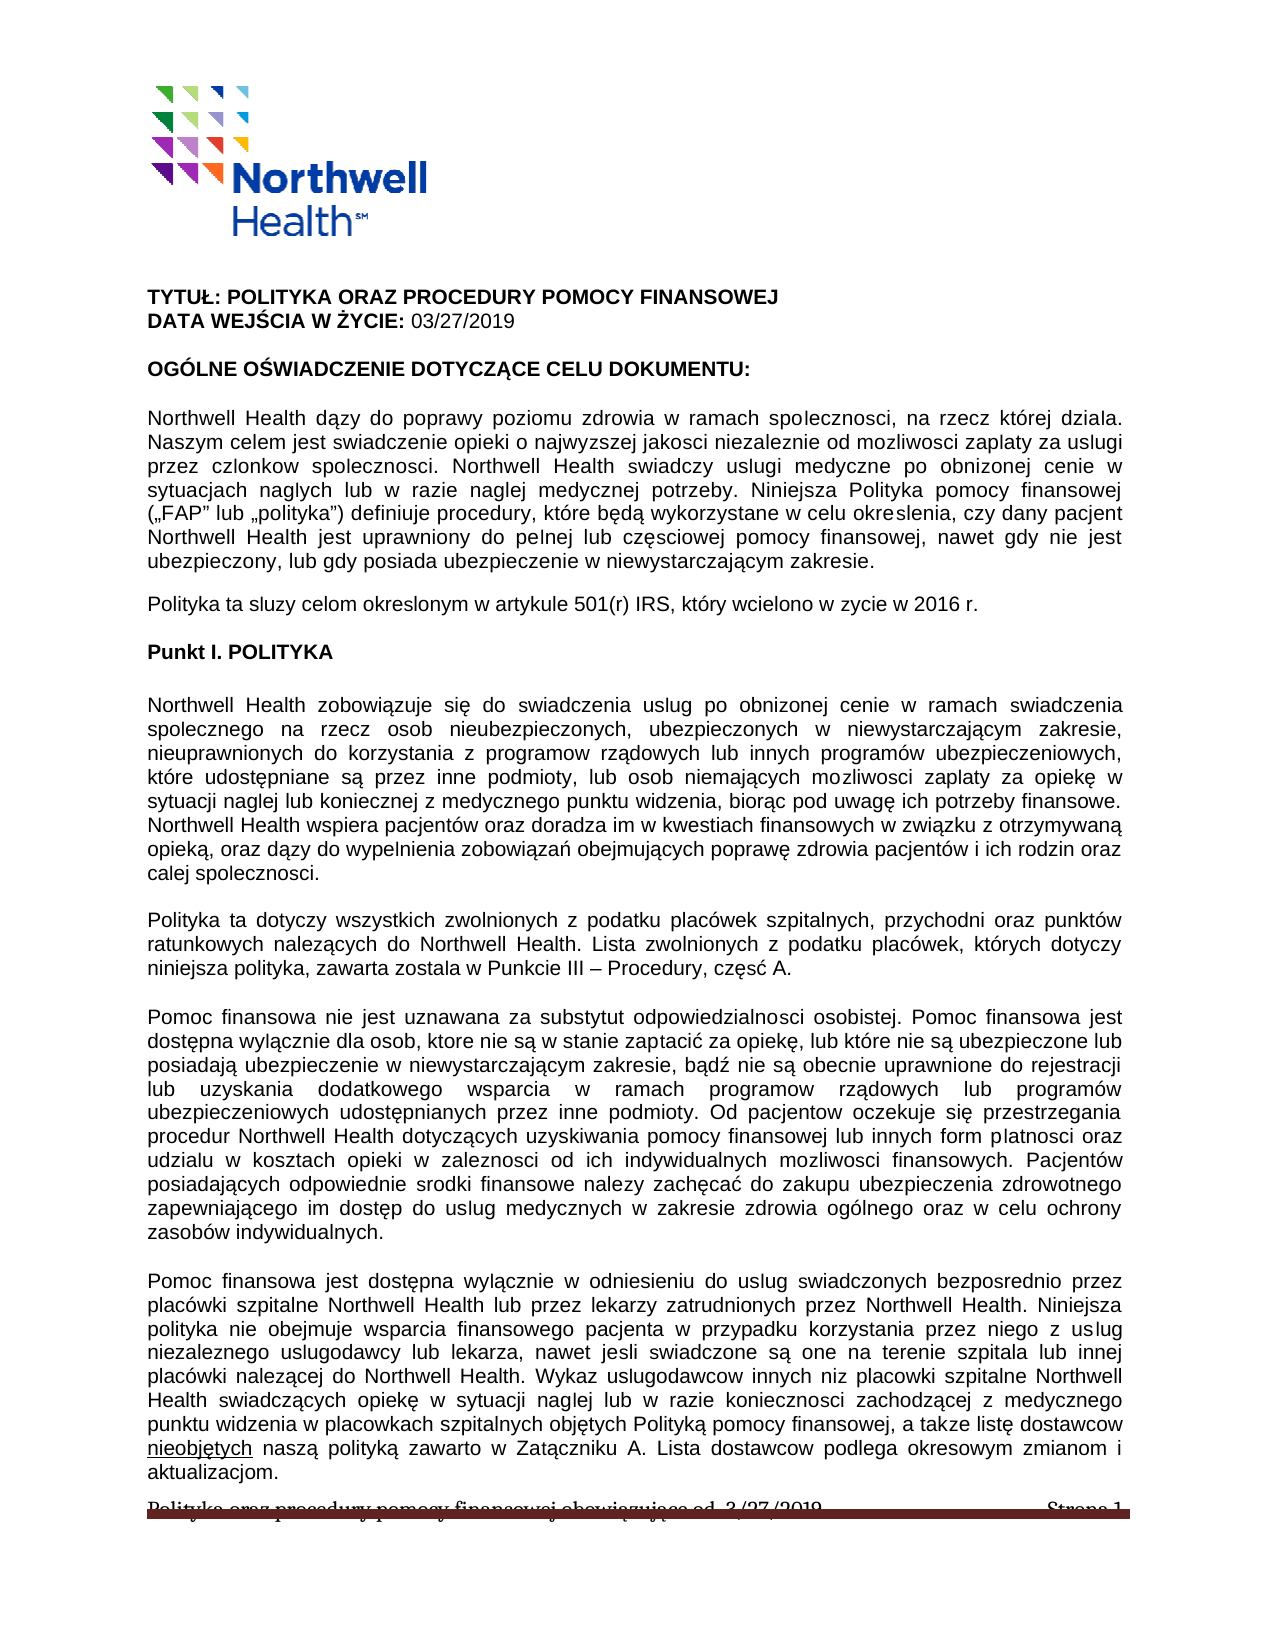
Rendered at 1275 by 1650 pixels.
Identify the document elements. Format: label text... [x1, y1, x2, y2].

picture [151, 86, 427, 236]
text Pomoc finansowa nie jest uznawana za substytut odpowiedzialnosci osobistej. Pomoc finansowa jest dostępna wylącznie dla osob, ktore nie są w stanie zaptacić za opiekę, lub które nie są ubezpieczone lub posiadają ubezpieczenie w niewystarczającym zakresie, bądź nie są obecnie uprawnione do rejestracji lub uzyskania dodatkowego wsparcia w ramach programow rządowych lub programów ubezpieczeniowych udostępnianych przez inne podmioty. Od pacjentow oczekuje się przestrzegania procedur Northwell Health dotyczących uzyskiwania pomocy finansowej lub innych form platnosci oraz udzialu w kosztach opieki w zaleznosci od ich indywidualnych mozliwosci finansowych. Pacjentów posiadających odpowiednie srodki finansowe nalezy zachęcać do zakupu ubezpieczenia zdrowotnego zapewniającego im dostęp do uslug medycznych w zakresie zdrowia ogólnego oraz w celu ochrony zasobów indywidualnych. [147, 1005, 1123, 1244]
text Northwell Health zobowiązuje się do swiadczenia uslug po obnizonej cenie w ramach swiadczenia spolecznego na rzecz osob nieubezpieczonych, ubezpieczonych w niewystarczającym zakresie, nieuprawnionych do korzystania z programow rządowych lub innych programów ubezpieczeniowych, które udostępniane są przez inne podmioty, lub osob niemających mozliwosci zaplaty za opiekę w sytuacji naglej lub koniecznej z medycznego punktu widzenia, biorąc pod uwagę ich potrzeby finansowe. Northwell Health wspiera pacjentów oraz doradza im w kwestiach finansowych w związku z otrzymywaną opieką, oraz dązy do wypelnienia zobowiązań obejmujących poprawę zdrowia pacjentów i ich rodzin oraz calej spolecznosci. [147, 693, 1123, 885]
text Polityka ta dotyczy wszystkich zwolnionych z podatku placówek szpitalnych, przychodni oraz punktów ratunkowych nalezących do Northwell Health. Lista zwolnionych z podatku placówek, których dotyczy niniejsza polityka, zawarta zostala w Punkcie III – Procedury, częsć A. [147, 909, 1123, 980]
text TYTUŁ: POLITYKA ORAZ PROCEDURY POMOCY FINANSOWEJ DATA WEJŚCIA W ŻYCIE: 03/27/2019 [147, 286, 1123, 333]
text Pomoc finansowa jest dostępna wylącznie w odniesieniu do uslug swiadczonych bezposrednio przez placówki szpitalne Northwell Health lub przez lekarzy zatrudnionych przez Northwell Health. Niniejsza polityka nie obejmuje wsparcia finansowego pacjenta w przypadku korzystania przez niego z uslug niezaleznego uslugodawcy lub lekarza, nawet jesli swiadczone są one na terenie szpitala lub innej placówki nalezącej do Northwell Health. Wykaz uslugodawcow innych niz placowki szpitalne Northwell Health swiadczących opiekę w sytuacji naglej lub w razie koniecznosci zachodzącej z medycznego punktu widzenia w placowkach szpitalnych objętych Polityką pomocy finansowej, a takze listę dostawcow nieobjętych naszą polityką zawarto w Zatączniku A. Lista dostawcow podlega okresowym zmianom i aktualizacjom. [147, 1269, 1123, 1484]
text Northwell Health dązy do poprawy poziomu zdrowia w ramach spolecznosci, na rzecz której dziala. Naszym celem jest swiadczenie opieki o najwyzszej jakosci niezaleznie od mozliwosci zaplaty za uslugi przez czlonkow spolecznosci. Northwell Health swiadczy uslugi medyczne po obnizonej cenie w sytuacjach naglych lub w razie naglej medycznej potrzeby. Niniejsza Polityka pomocy finansowej („FAP” lub „polityka”) definiuje procedury, które będą wykorzystane w celu okreslenia, czy dany pacjent Northwell Health jest uprawniony do pelnej lub częsciowej pomocy finansowej, nawet gdy nie jest ubezpieczony, lub gdy posiada ubezpieczenie w niewystarczającym zakresie. [147, 406, 1123, 573]
text OGÓLNE OŚWIADCZENIE DOTYCZĄCE CELU DOKUMENTU: [147, 357, 1123, 381]
text Polityka ta sluzy celom okreslonym w artykule 501(r) IRS, który wcielono w zycie w 2016 r. Punkt I. POLITYKA [147, 574, 980, 669]
